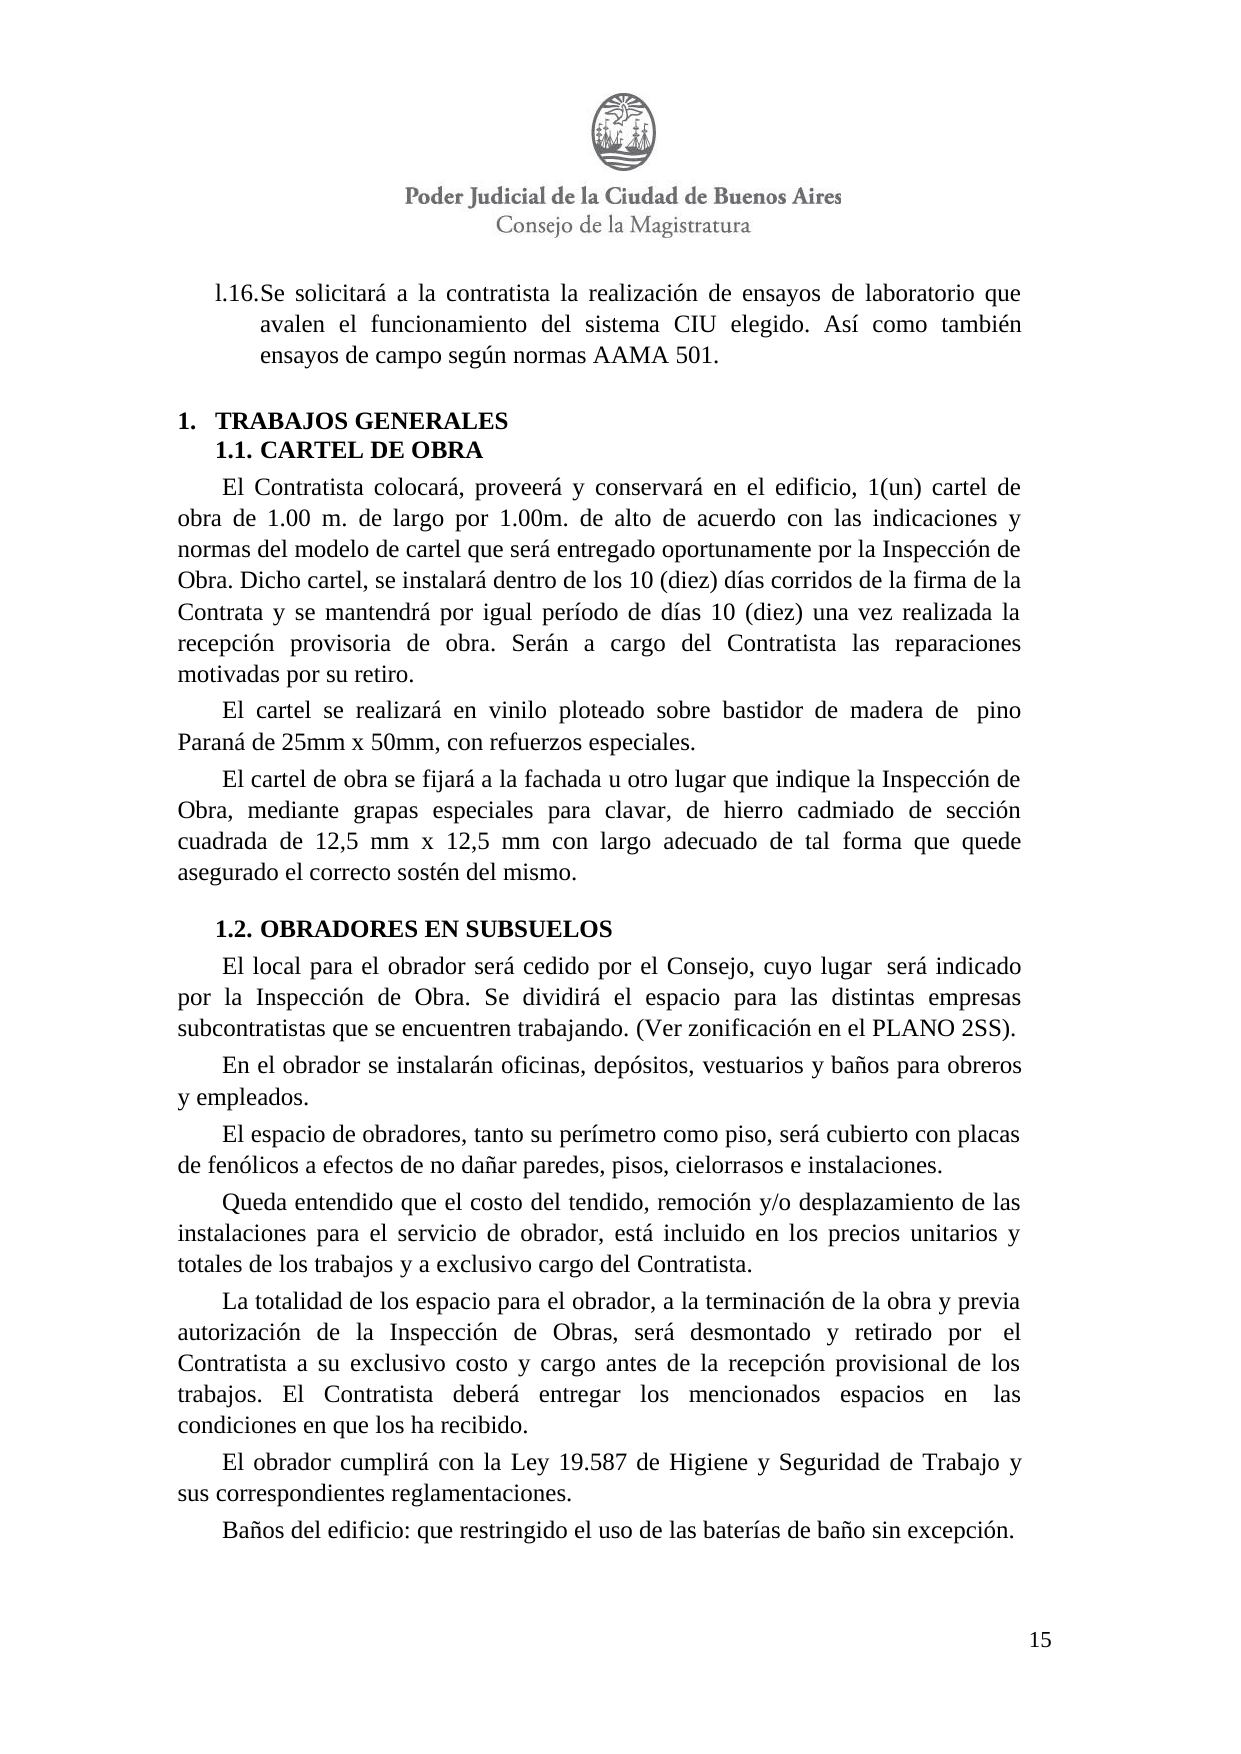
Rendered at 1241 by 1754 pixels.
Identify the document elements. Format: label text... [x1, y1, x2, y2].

list OBRADORES EN SUBSUELOS [215, 914, 1076, 943]
text Queda entendido que el costo del tendido, remoción y/o desplazamiento de las instalaciones para el servicio de obrador, está incluido en los precios unitarios y totales de los trabajos y a exclusivo cargo del Contratista. [177, 1187, 1022, 1278]
list Se solicitará a la contratista la realización de ensayos de laboratorio que avalen el funcionamiento del sistema CIU elegido. Así como también ensayos de campo según normas AAMA 501. [215, 278, 1022, 369]
text En el obrador se instalarán oficinas, depósitos, vestuarios y baños para obreros y empleados. [177, 1051, 1022, 1110]
text El obrador cumplirá con la Ley 19.587 de Higiene y Seguridad de Trabajo y sus correspondientes reglamentaciones. [177, 1447, 1022, 1507]
text Baños del edificio: que restringido el uso de las baterías de baño sin excepción. [222, 1515, 1076, 1544]
list TRABAJOS GENERALES [177, 406, 1076, 435]
text El Contratista colocará, proveerá y conservará en el edificio, 1(un) cartel de obra de 1.00 m. de largo por 1.00m. de alto de acuerdo con las indicaciones y normas del modelo de cartel que será entregado oportunamente por la Inspección de Obra. Dicho cartel, se instalará dentro de los 10 (diez) días corridos de la firma de la Contrata y se mantendrá por igual período de días 10 (diez) una vez realizada la recepción provisoria de obra. Serán a cargo del Contratista las reparaciones motivadas por su retiro. [177, 472, 1022, 687]
text El cartel de obra se fijará a la fachada u otro lugar que indique la Inspección de Obra, mediante grapas especiales para clavar, de hierro cadmiado de sección cuadrada de 12,5 mm x 12,5 mm con largo adecuado de tal forma que quede asegurado el correcto sostén del mismo. [177, 764, 1022, 886]
text El cartel se realizará en vinilo ploteado sobre bastidor de madera de pino Paraná de 25mm x 50mm, con refuerzos especiales. [177, 696, 1021, 755]
text El local para el obrador será cedido por el Consejo, cuyo lugar será indicado por la Inspección de Obra. Se dividirá el espacio para las distintas empresas subcontratistas que se encuentren trabajando. (Ver zonificación en el PLANO 2SS). [177, 951, 1022, 1042]
picture [405, 93, 841, 238]
list CARTEL DE OBRA [215, 435, 1076, 464]
text La totalidad de los espacio para el obrador, a la terminación de la obra y previa autorización de la Inspección de Obras, será desmontado y retirado por el Contratista a su exclusivo costo y cargo antes de la recepción provisional de los trabajos. El Contratista deberá entregar los mencionados espacios en las condiciones en que los ha recibido. [177, 1286, 1022, 1439]
text El espacio de obradores, tanto su perímetro como piso, será cubierto con placas de fenólicos a efectos de no dañar paredes, pisos, cielorrasos e instalaciones. [177, 1119, 1022, 1178]
